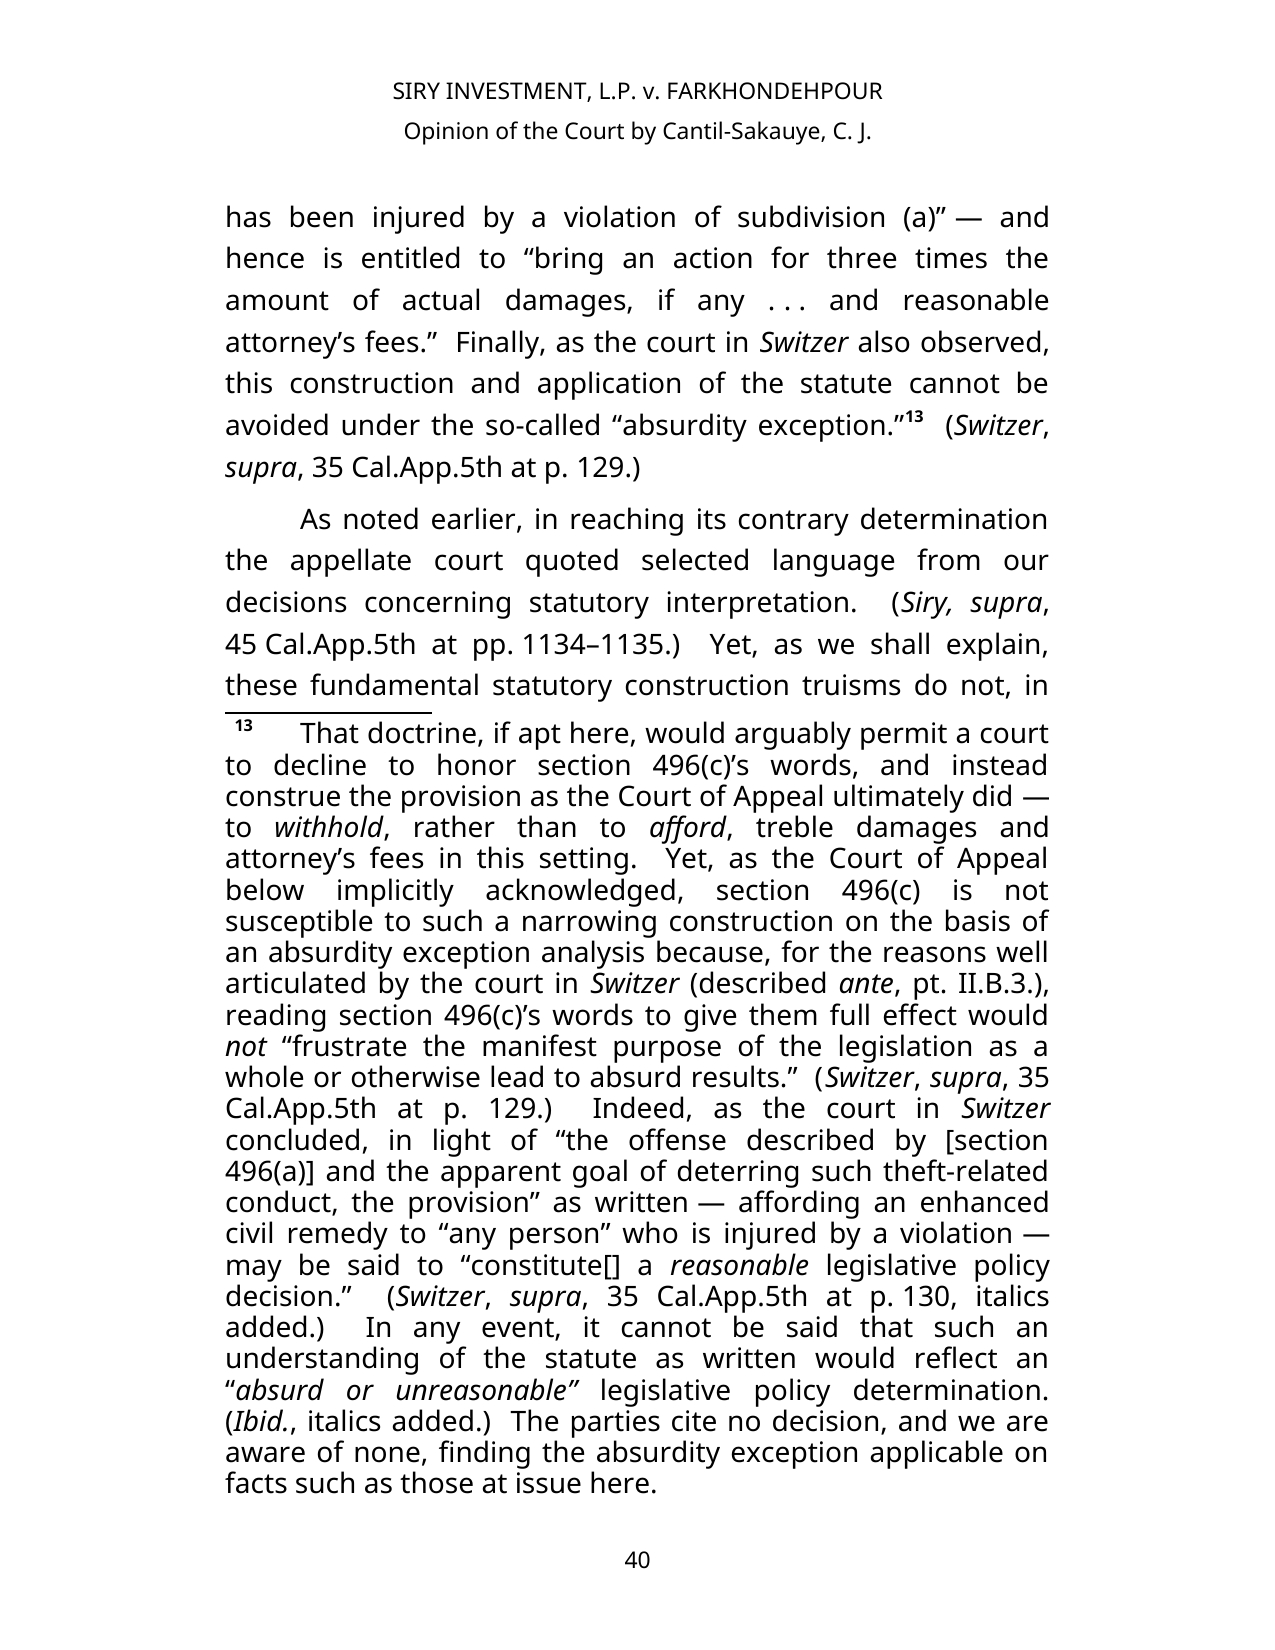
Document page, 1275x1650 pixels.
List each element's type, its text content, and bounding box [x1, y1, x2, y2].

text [225, 194, 1050, 485]
text As noted earlier, in reaching its contrary determination the appellate court quoted selected language from our decisions concerning statutory interpretation. (Siry, supra, 45 Cal.App.5th at pp. 1134–1135.) Yet, as we shall explain, these fundamental statutory construction truisms do not, in the present circumstances, support the Court of Appeal’s ultimate conclusion. [225, 496, 1050, 704]
